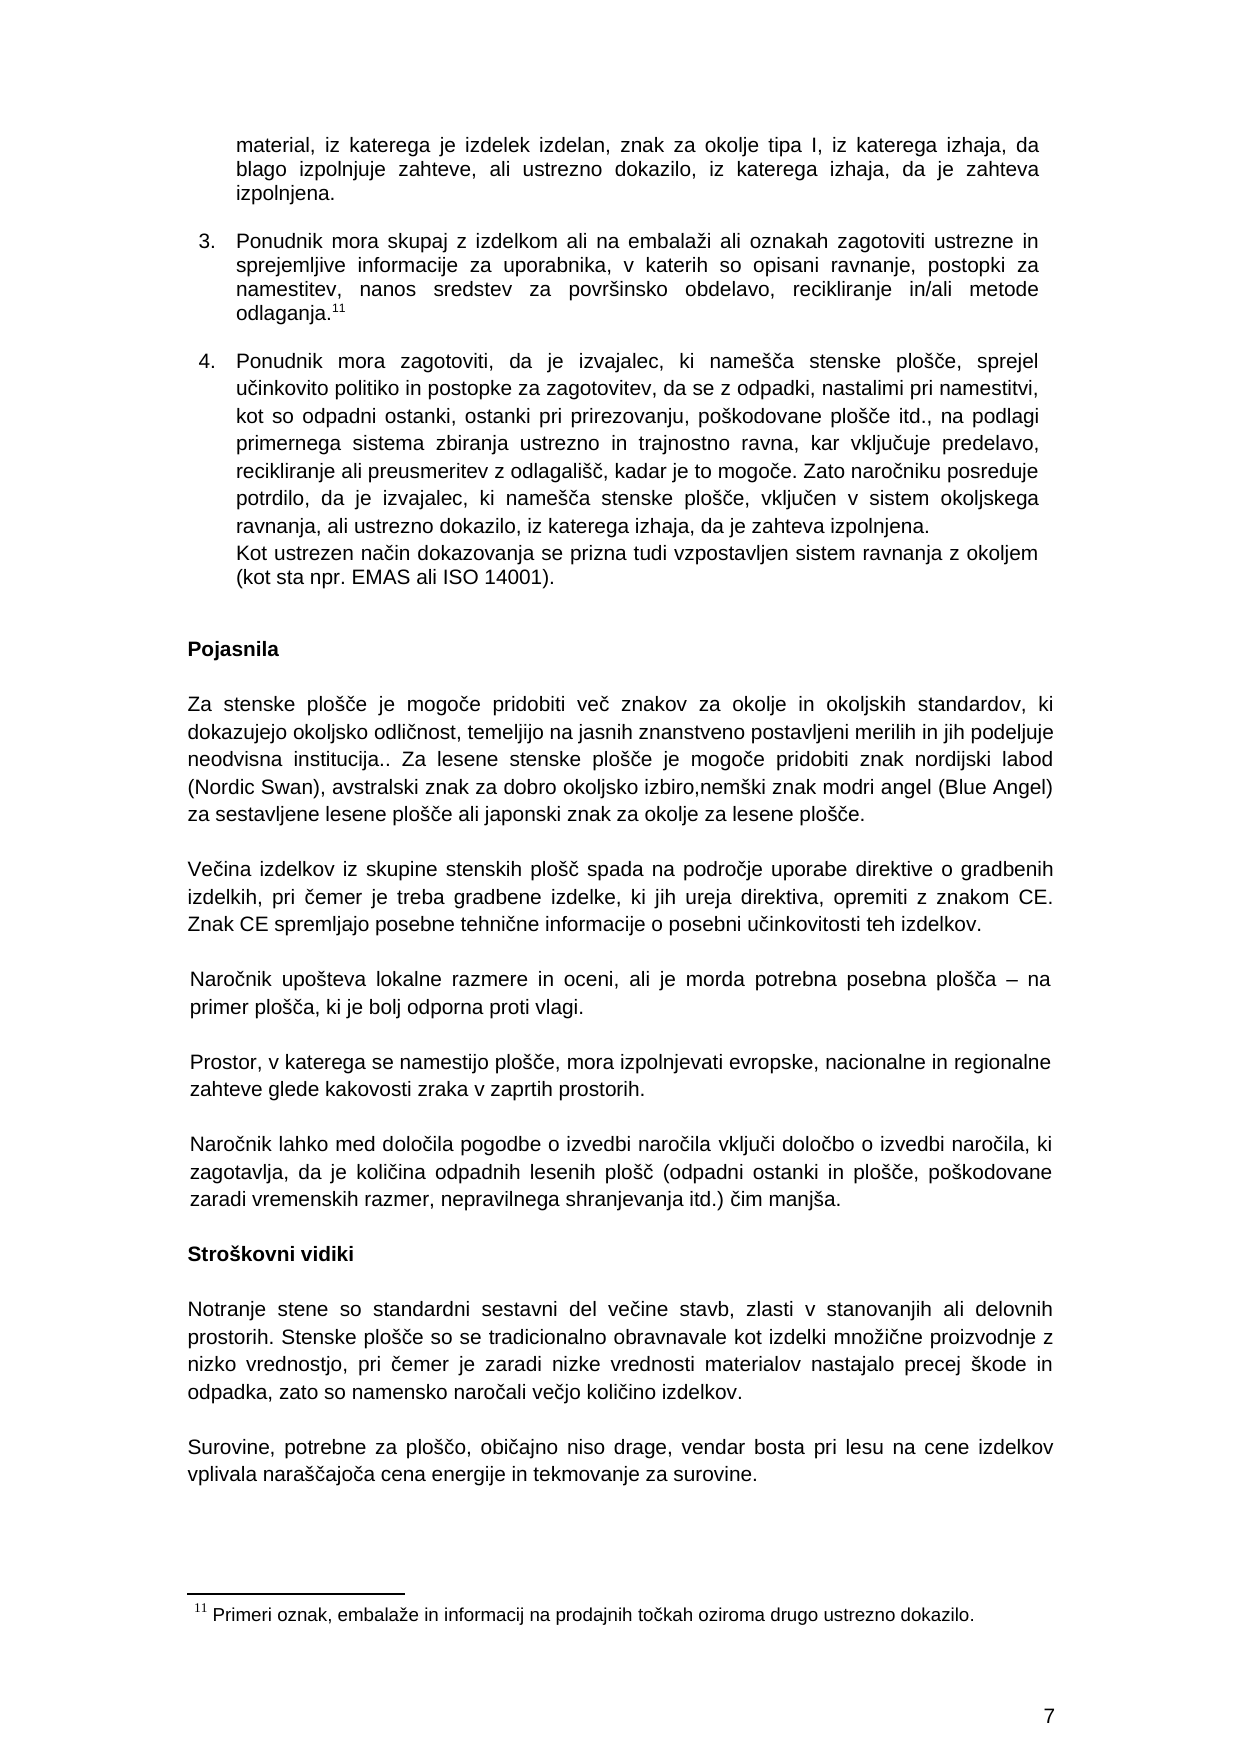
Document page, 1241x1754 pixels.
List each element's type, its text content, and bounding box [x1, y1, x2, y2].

text Naročnik upošteva lokalne razmere in oceni, ali je morda potrebna posebna plošča – na primer plošča, ki je bolj odporna proti vlagi. [189, 967, 1053, 1018]
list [198, 133, 1040, 205]
text Prostor, v katerega se namestijo plošče, mora izpolnjevati evropske, nacionalne in regionalne zahteve glede kakovosti zraka v zaprtih prostorih. [189, 1049, 1053, 1101]
list Kot ustrezen način dokazovanja se prizna tudi vzpostavljen sistem ravnanja z okoljem (kot sta npr. EMAS ali ISO 14001). [236, 541, 1040, 589]
text Za stenske plošče je mogoče pridobiti več znakov za okolje in okoljskih standardov, ki dokazujejo okoljsko odličnost, temeljijo na jasnih znanstveno postavljeni merilih in jih podeljuje neodvisna institucija.. Za lesene stenske plošče je mogoče pridobiti znak nordijski labod (Nordic Swan), avstralski znak za dobro okoljsko izbiro,nemški znak modri angel (Blue Angel) za sestavljene lesene plošče ali japonski znak za okolje za lesene plošče. [187, 692, 1055, 826]
list Ponudnik mora skupaj z izdelkom ali na embalaži ali oznakah zagotoviti ustrezne in sprejemljive informacije za uporabnika, v katerih so opisani ravnanje, postopki za namestitev, nanos sredstev za površinsko obdelavo, recikliranje in/ali metode odlaganja. [198, 229, 1040, 324]
text Pojasnila [187, 637, 1055, 661]
text Notranje stene so standardni sestavni del večine stavb, zlasti v stanovanjih ali delovnih prostorih. Stenske plošče so se tradicionalno obravnavale kot izdelki množične proizvodnje z nizko vrednostjo, pri čemer je zaradi nizke vrednosti materialov nastajalo precej škode in odpadka, zato so namensko naročali večjo količino izdelkov. [187, 1297, 1055, 1403]
text Večina izdelkov iz skupine stenskih plošč spada na področje uporabe direktive o gradbenih izdelkih, pri čemer je treba gradbene izdelke, ki jih ureja direktiva, opremiti z znakom CE. Znak CE spremljajo posebne tehnične informacije o posebni učinkovitosti teh izdelkov. [187, 857, 1055, 936]
list Ponudnik mora zagotoviti, da je izvajalec, ki namešča stenske plošče, sprejel učinkovito politiko in postopke za zagotovitev, da se z odpadki, nastalimi pri namestitvi, kot so odpadni ostanki, ostanki pri prirezovanju, poškodovane plošče itd., na podlagi primernega sistema zbiranja ustrezno in trajnostno ravna, kar vključuje predelavo, recikliranje ali preusmeritev z odlagališč, kadar je to mogoče. Zato naročniku posreduje potrdilo, da je izvajalec, ki namešča stenske plošče, vključen v sistem okoljskega ravnanja, ali ustrezno dokazilo, iz katerega izhaja, da je zahteva izpolnjena. [198, 349, 1040, 538]
text Surovine, potrebne za ploščo, običajno niso drage, vendar bosta pri lesu na cene izdelkov vplivala naraščajoča cena energije in tekmovanje za surovine. [187, 1434, 1055, 1486]
text Naročnik lahko med določila pogodbe o izvedbi naročila vključi določbo o izvedbi naročila, ki zagotavlja, da je količina odpadnih lesenih plošč (odpadni ostanki in plošče, poškodovane zaradi vremenskih razmer, nepravilnega shranjevanja itd.) čim manjša. [189, 1132, 1053, 1211]
text Stroškovni vidiki [187, 1242, 1055, 1266]
